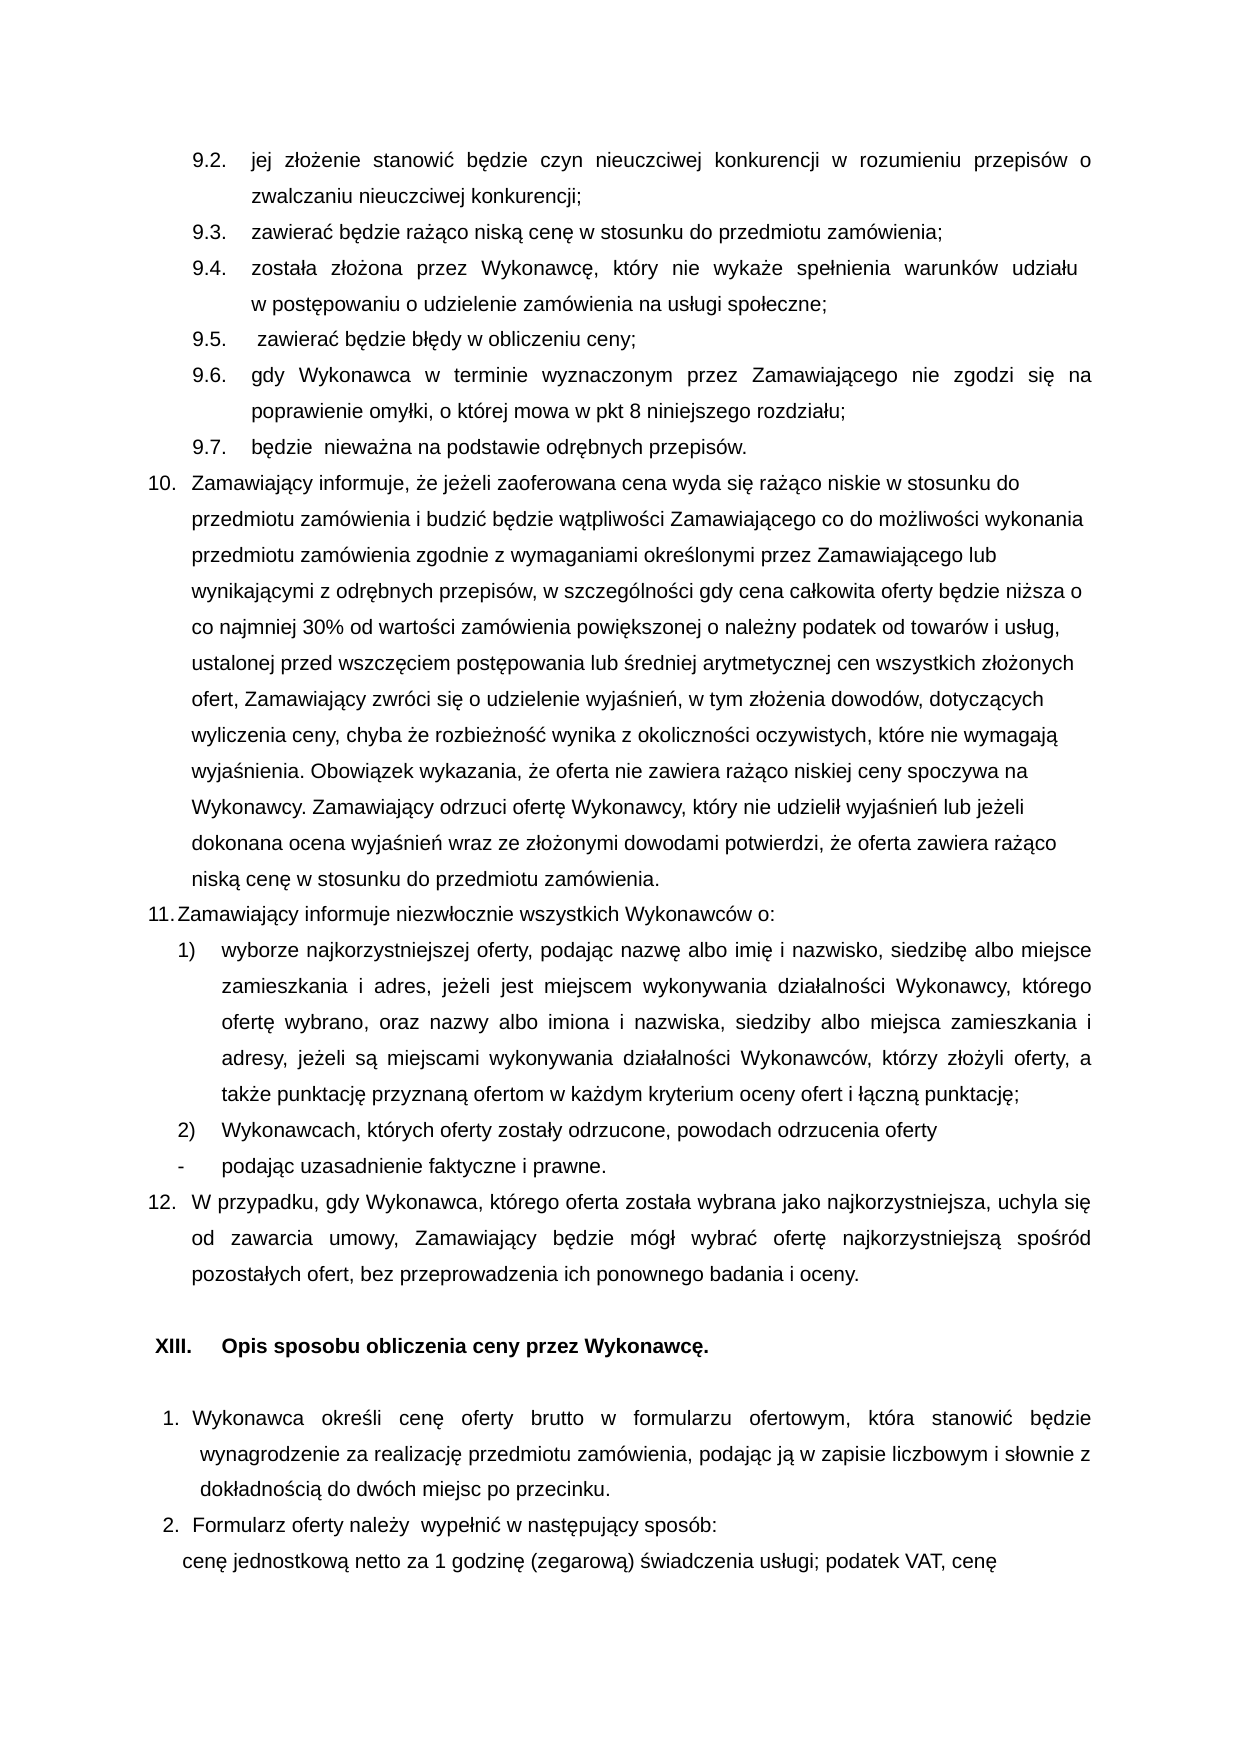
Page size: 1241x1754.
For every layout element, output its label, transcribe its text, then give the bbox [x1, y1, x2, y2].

text 11. Zamawiający informuje niezwłocznie wszystkich Wykonawców o: [148, 902, 1093, 926]
list Formularz oferty należy wypełnić w następujący sposób: [162, 1513, 1093, 1537]
list Opis sposobu obliczenia ceny przez Wykonawcę. [192, 1333, 1093, 1357]
text cenę jednostkową netto za 1 godzinę (zegarową) świadczenia usługi; podatek VAT, cenę [148, 1549, 1093, 1573]
text 9.7. będzie nieważna na podstawie odrębnych przepisów. [148, 435, 1093, 459]
text 10. Zamawiający informuje, że jeżeli zaoferowana cena wyda się rażąco niskie w stosunku do przedmiotu zamówienia i budzić będzie wątpliwości Zamawiającego co do możliwości wykonania przedmiotu zamówienia zgodnie z wymaganiami określonymi przez Zamawiającego lub wynikającymi z odrębnych przepisów, w szczególności gdy cena całkowita oferty będzie niższa o co najmniej 30% od wartości zamówienia powiększonej o należny podatek od towarów i usług, ustalonej przed wszczęciem postępowania lub średniej arytmetycznej cen wszystkich złożonych ofert, Zamawiający zwróci się o udzielenie wyjaśnień, w tym złożenia dowodów, dotyczących wyliczenia ceny, chyba że rozbieżność wynika z okoliczności oczywistych, które nie wymagają wyjaśnienia. Obowiązek wykazania, że oferta nie zawiera rażąco niskiej ceny spoczywa na Wykonawcy. Zamawiający odrzuci ofertę Wykonawcy, który nie udzielił wyjaśnień lub jeżeli dokonana ocena wyjaśnień wraz ze złożonymi dowodami potwierdzi, że oferta zawiera rażąco niską cenę w stosunku do przedmiotu zamówienia. [148, 471, 1093, 890]
text 9.4. została złożona przez Wykonawcę, który nie wykaże spełnienia warunków udziału w postępowaniu o udzielenie zamówienia na usługi społeczne; [148, 255, 1093, 315]
text 12. W przypadku, gdy Wykonawca, którego oferta została wybrana jako najkorzystniejsza, uchyla się od zawarcia umowy, Zamawiający będzie mógł wybrać ofertę najkorzystniejszą spośród pozostałych ofert, bez przeprowadzenia ich ponownego badania i oceny. [148, 1190, 1093, 1286]
text 1) wyborze najkorzystniejszej oferty, podając nazwę albo imię i nazwisko, siedzibę albo miejsce zamieszkania i adres, jeżeli jest miejscem wykonywania działalności Wykonawcy, którego ofertę wybrano, oraz nazwy albo imiona i nazwiska, siedziby albo miejsca zamieszkania i adresy, jeżeli są miejscami wykonywania działalności Wykonawców, którzy złożyli oferty, a także punktację przyznaną ofertom w każdym kryterium oceny ofert i łączną punktację; [177, 938, 1093, 1106]
text - podając uzasadnienie faktyczne i prawne. [177, 1154, 1093, 1178]
text 9.2. jej złożenie stanowić będzie czyn nieuczciwej konkurencji w rozumieniu przepisów o zwalczaniu nieuczciwej konkurencji; [148, 148, 1093, 207]
text 2) Wykonawcach, których oferty zostały odrzucone, powodach odrzucenia oferty [177, 1118, 1093, 1142]
text 9.6. gdy Wykonawca w terminie wyznaczonym przez Zamawiającego nie zgodzi się na poprawienie omyłki, o której mowa w pkt 8 niniejszego rozdziału; [148, 363, 1093, 423]
list Wykonawca określi cenę oferty brutto w formularzu ofertowym, która stanowić będzie wynagrodzenie za realizację przedmiotu zamówienia, podając ją w zapisie liczbowym i słownie z dokładnością do dwóch miejsc po przecinku. [162, 1405, 1093, 1501]
text 9.3. zawierać będzie rażąco niską cenę w stosunku do przedmiotu zamówienia; [148, 219, 1093, 243]
text 9.5. zawierać będzie błędy w obliczeniu ceny; [148, 327, 1093, 351]
